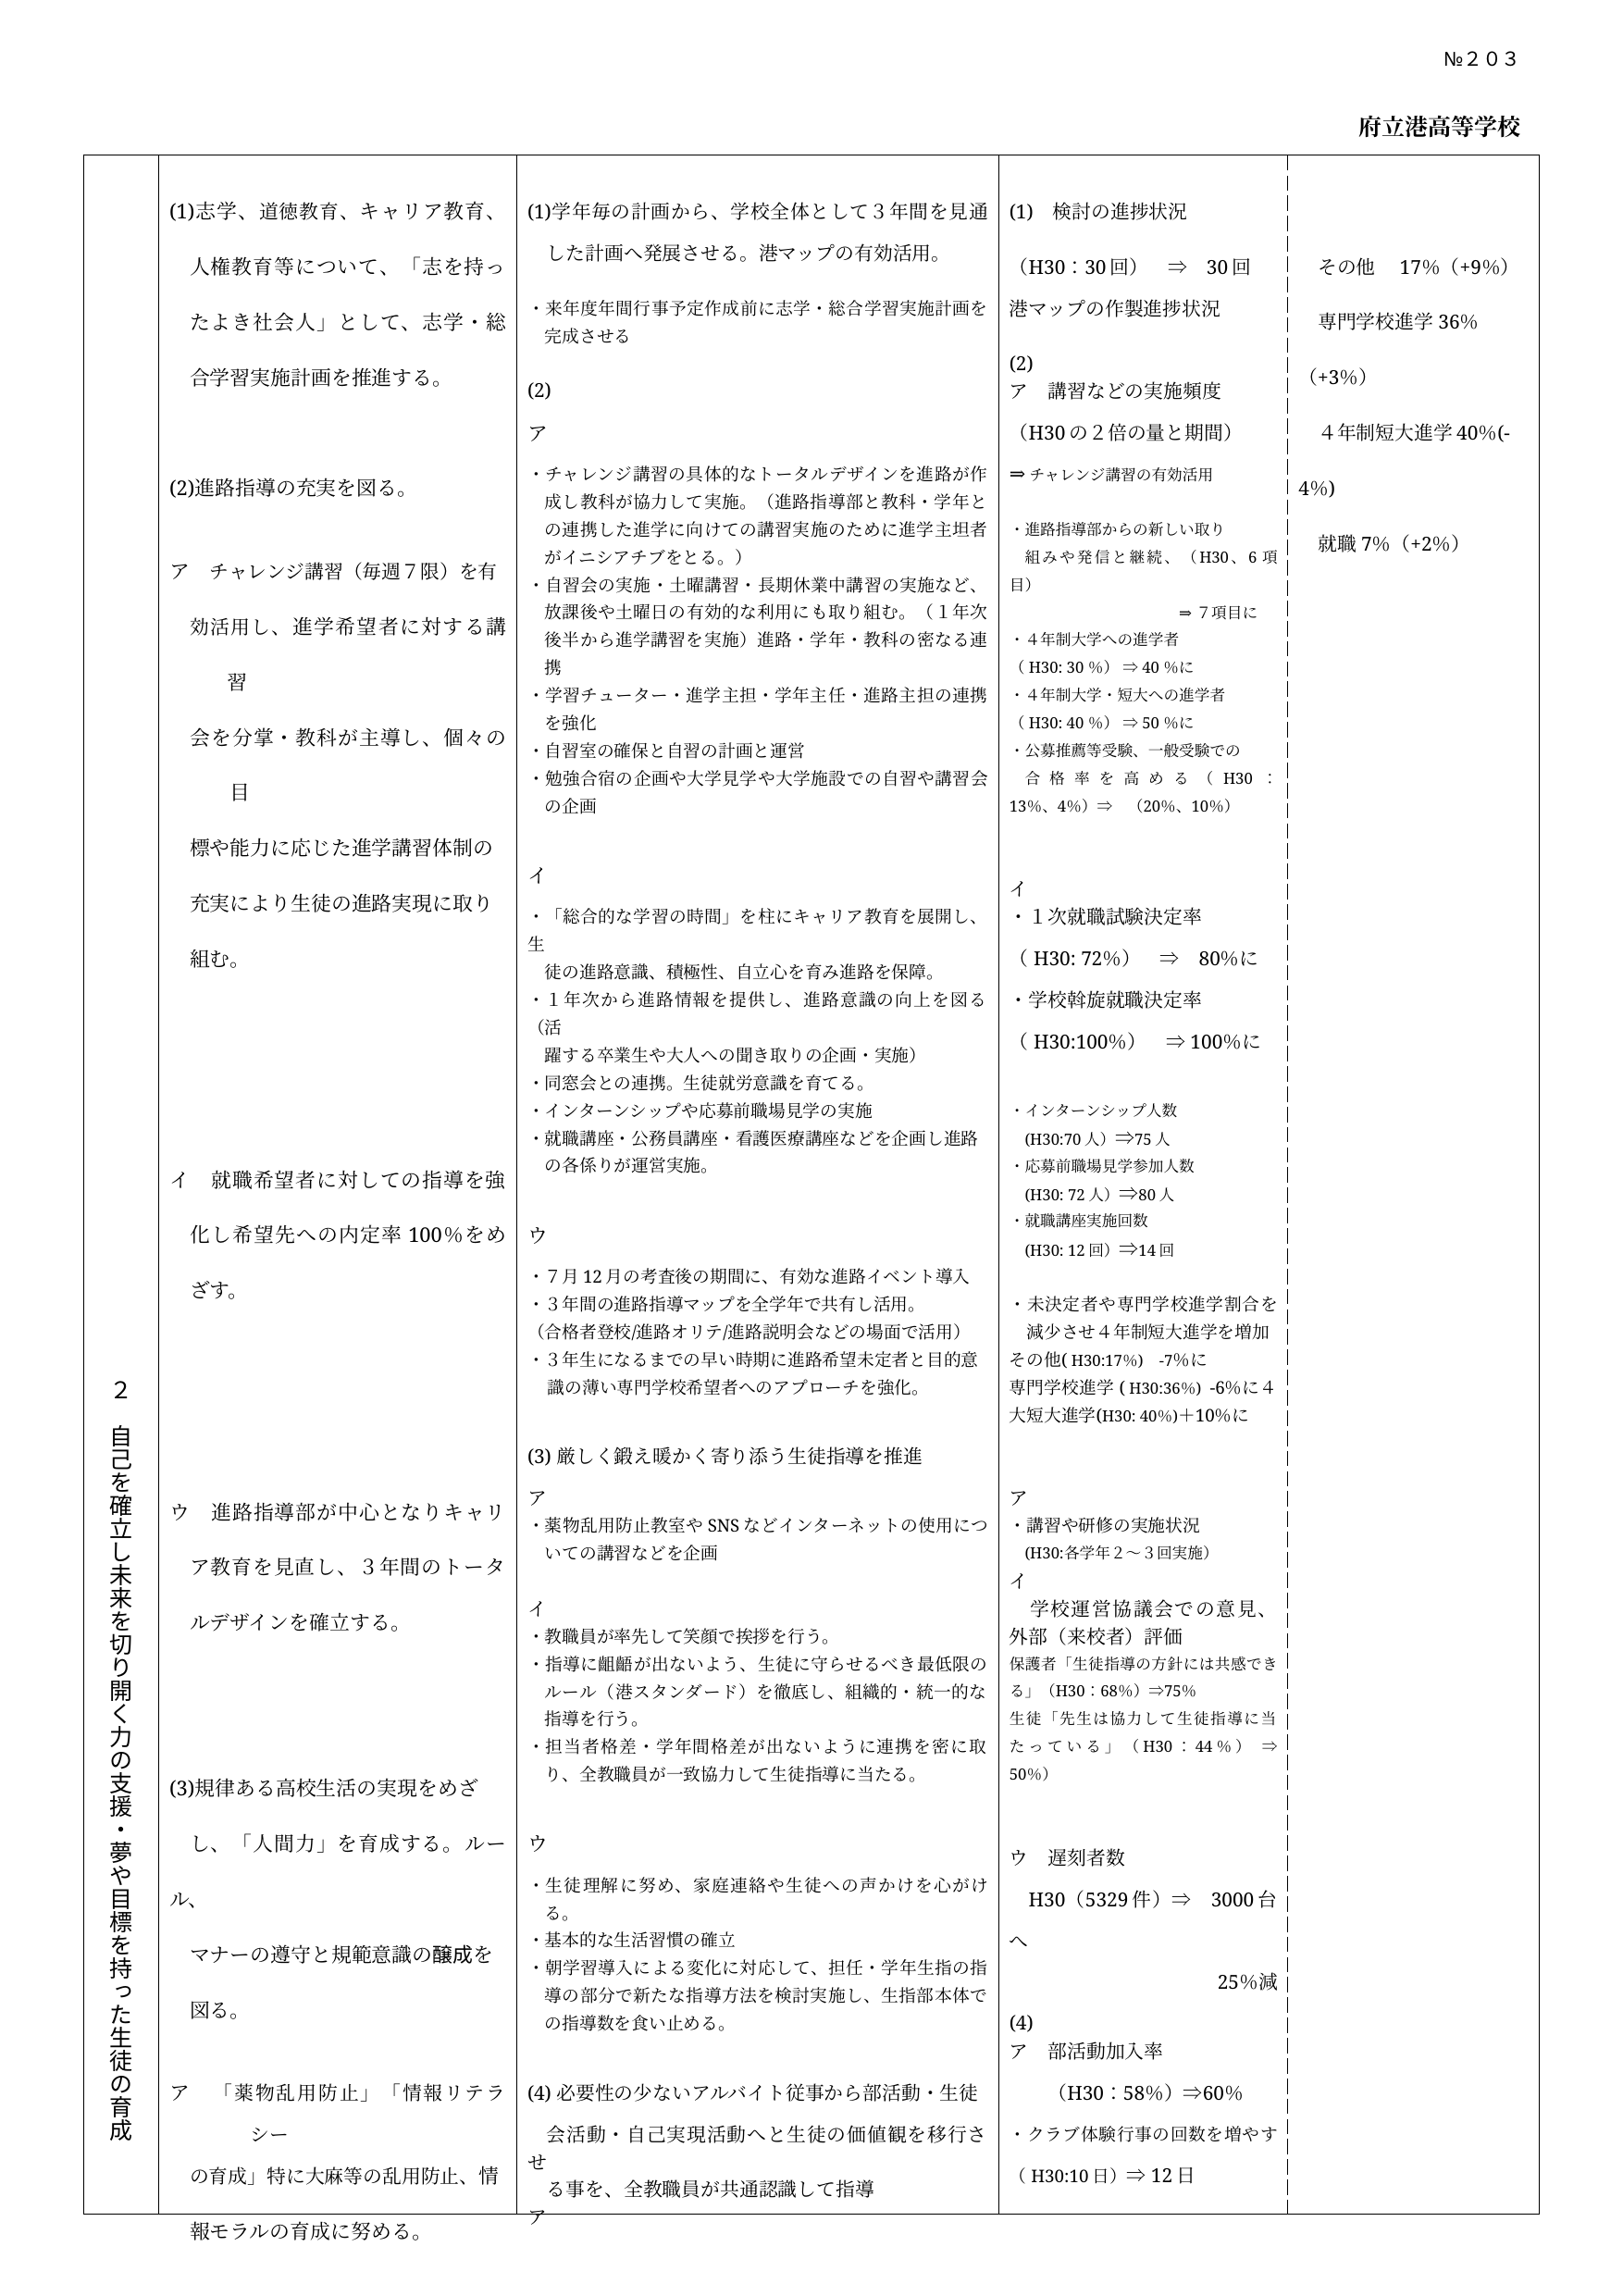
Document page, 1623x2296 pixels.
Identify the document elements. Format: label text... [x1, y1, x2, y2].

table_cell その他 17％（+9％） 専門学校進学 36％（+3％） ４年制短大進学40％(-4％) 就職 7％（+2％） [1288, 155, 1539, 2214]
table_cell (1)学年毎の計画から、学校全体として３年間を見通した計画へ発展させる。港マップの有効活用。 ・来年度年間行事予定作成前に志学・総合学習実施計画を完成させる (2) ア ・チャレンジ講習の具体的なトータルデザインを進路が作成し教科が協力して実施。（進路指導部と教科・学年との連携した進学に向けての講習実施のために進学主坦者がイニシアチブをとる。） ・自習会の実施・土曜講習・長期休業中講習の実施など、放課後や土曜日の有効的な利用にも取り組む。（１年次後半から進学講習を実施）進路・学年・教科の密なる連携 ・学習チューター・進学主担・学年主任・進路主担の連携を強化 ・自習室の確保と自習の計画と運営 ・勉強合宿の企画や大学見学や大学施設での自習や講習会の企画 イ ・「総合的な学習の時間」を柱にキャリア教育を展開し、生 徒の進路意識、積極性、自立心を育み進路を保障。 ・１年次から進路情報を提供し、進路意識の向上を図る（活 躍する卒業生や大人への聞き取りの企画・実施） ・同窓会との連携。生徒就労意識を育てる。 ・インターンシップや応募前職場見学の実施 ・就職講座・公務員講座・看護医療講座などを企画し進路 の各係りが運営実施。 ウ ・７月12月の考査後の期間に、有効な進路イベント導入 ・３年間の進路指導マップを全学年で共有し活用。 （合格者登校/進路オリテ/進路説明会などの場面で活用） ・３年生になるまでの早い時期に進路希望未定者と目的意 識の薄い専門学校希望者へのアプローチを強化。 (3) 厳しく鍛え暖かく寄り添う生徒指導を推進 ア ・薬物乱用防止教室やSNSなどインターネットの使用についての講習などを企画 イ ・教職員が率先して笑顔で挨拶を行う。 ・指導に齟齬が出ないよう、生徒に守らせるべき最低限のルール（港スタンダード）を徹底し、組織的・統一的な指導を行う。 ・担当者格差・学年間格差が出ないように連携を密に取り、全教職員が一致協力して生徒指導に当たる。 ウ ・生徒理解に努め、家庭連絡や生徒への声かけを心がける。 ・基本的な生活習慣の確立 ・朝学習導入による変化に対応して、担任・学年生指の指導の部分で新たな指導方法を検討実施し、生指部本体での指導数を食い止める。 (4) 必要性の少ないアルバイト従事から部活動・生徒 会活動・自己実現活動へと生徒の価値観を移行させ る事を、全教職員が共通認識して指導 ア ・様々な機会を通じて部活動の魅力や意義を伝え、部活動への参加・加入率を高める。 ・クラブ体験期間の工夫、「クラブ加入率を向上させるための手立て」を考える。働きかけ時期（5月中旬の中間テストまで）も工夫する。 ・港カップの実施や、スポーツ講演や講習会の実施 ・地域連携を強め地元中学生との連携を強める ・部活動連絡会やリーダー講習など一体感連帯感の醸成 ・部活動で頑張る生徒や成果を紹介し存在感を高める工夫 イ 生徒が自ら企画・立案・運営できる学校行事を設定。 ・学校行事への生徒の取り組みに工夫をし、「達成感・成就 感」を体感できるものにする。 [517, 155, 998, 2214]
table_cell (1) 検討の進捗状況 （H30：30回） ⇒ 30回 港マップの作製進捗状況 (2) ア 講習などの実施頻度 （H30の２倍の量と期間） ⇒ チャレンジ講習の有効活用 ・進路指導部からの新しい取り 組みや発信と継続、（H30、6項目） ⇒ ７項目に ・４年制大学への進学者 （ H30: 30 ％） ⇒ 40 ％に ・４年制大学・短大への進学者 （ H30: 40 ％） ⇒ 50 ％に ・公募推薦等受験、一般受験での 合格率を高める（H30：13％、4％）⇒ （20％、10％） イ ・１次就職試験決定率 （ H30: 72％） ⇒ 80％に ・学校斡旋就職決定率 （ H30:100％） ⇒ 100％に ・インターンシップ人数 (H30:70人）⇒75人 ・応募前職場見学参加人数 (H30: 72人）⇒80人 ・就職講座実施回数 (H30: 12回）⇒14回 ・未決定者や専門学校進学割合を減少させ４年制短大進学を増加 その他( H30:17％) -7％に 専門学校進学 ( H30:36％) -6％に４大短大進学(H30: 40％)＋10％に ア ・講習や研修の実施状況 (H30:各学年２～３回実施） イ 学校運営協議会での意見、外部（来校者）評価 保護者「生徒指導の方針には共感できる」（H30：68％）⇒75％ 生徒「先生は協力して生徒指導に当たっている」（H30：44％） ⇒ 50％） ウ 遅刻者数 H30（5329件）⇒ 3000台へ 25％減 (4) ア 部活動加入率 （H30：58％）⇒60％ ・クラブ体験行事の回数を増やす（ H30:10日）⇒ 12日 ・部活動連絡会やリーダー講習の実施数（ H30:10回）⇒ 12日 ・港カップ杯イベント、スポーツ講演や合同練習、講習会の実施数（ H30:10回）⇒ 12日 イ ・「学校に行くのが楽しい」を (H30:64%) ⇒ 70％ ・「学校の行事はみんなが楽しく おこなえるように工夫されている」(H30:67%) ⇒ 70％ [999, 155, 1288, 2214]
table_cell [84, 155, 158, 2214]
table_cell (1)志学、道徳教育、キャリア教育、人権教育等について、「志を持ったよき社会人」として、志学・総合学習実施計画を推進する。 (2)進路指導の充実を図る。 ア チャレンジ講習（毎週７限）を有 効活用し、進学希望者に対する講習 会を分掌・教科が主導し、個々の目 標や能力に応じた進学講習体制の 充実により生徒の進路実現に取り 組む。 イ 就職希望者に対しての指導を強化し希望先への内定率100％をめざす。 ウ 進路指導部が中心となりキャリア教育を見直し、３年間のトータルデザインを確立する。 (3)規律ある高校生活の実現をめざ し、「人間力」を育成する。ルール、 マナーの遵守と規範意識の醸成を 図る。 ア 「薬物乱用防止」「情報リテラシー の育成」特に大麻等の乱用防止、情 報モラルの育成に努める。 イ 挨拶・服装・頭髪・装飾品等の指 導強化に取り組む。指導にあたり学 年間格差をなくす。 ウ 遅刻者数の減少に取り組む。 (4)「元気な学校づくり」特別活動や 生徒会活動を通じて生徒の自己有用感を醸成し、集団や学校への帰属意識意を高める。 ア 部活動の魅力や意義を伝え、部活動への参加・加入率を高める。 イ 学校行事で「人を育てる」 [159, 155, 516, 2214]
